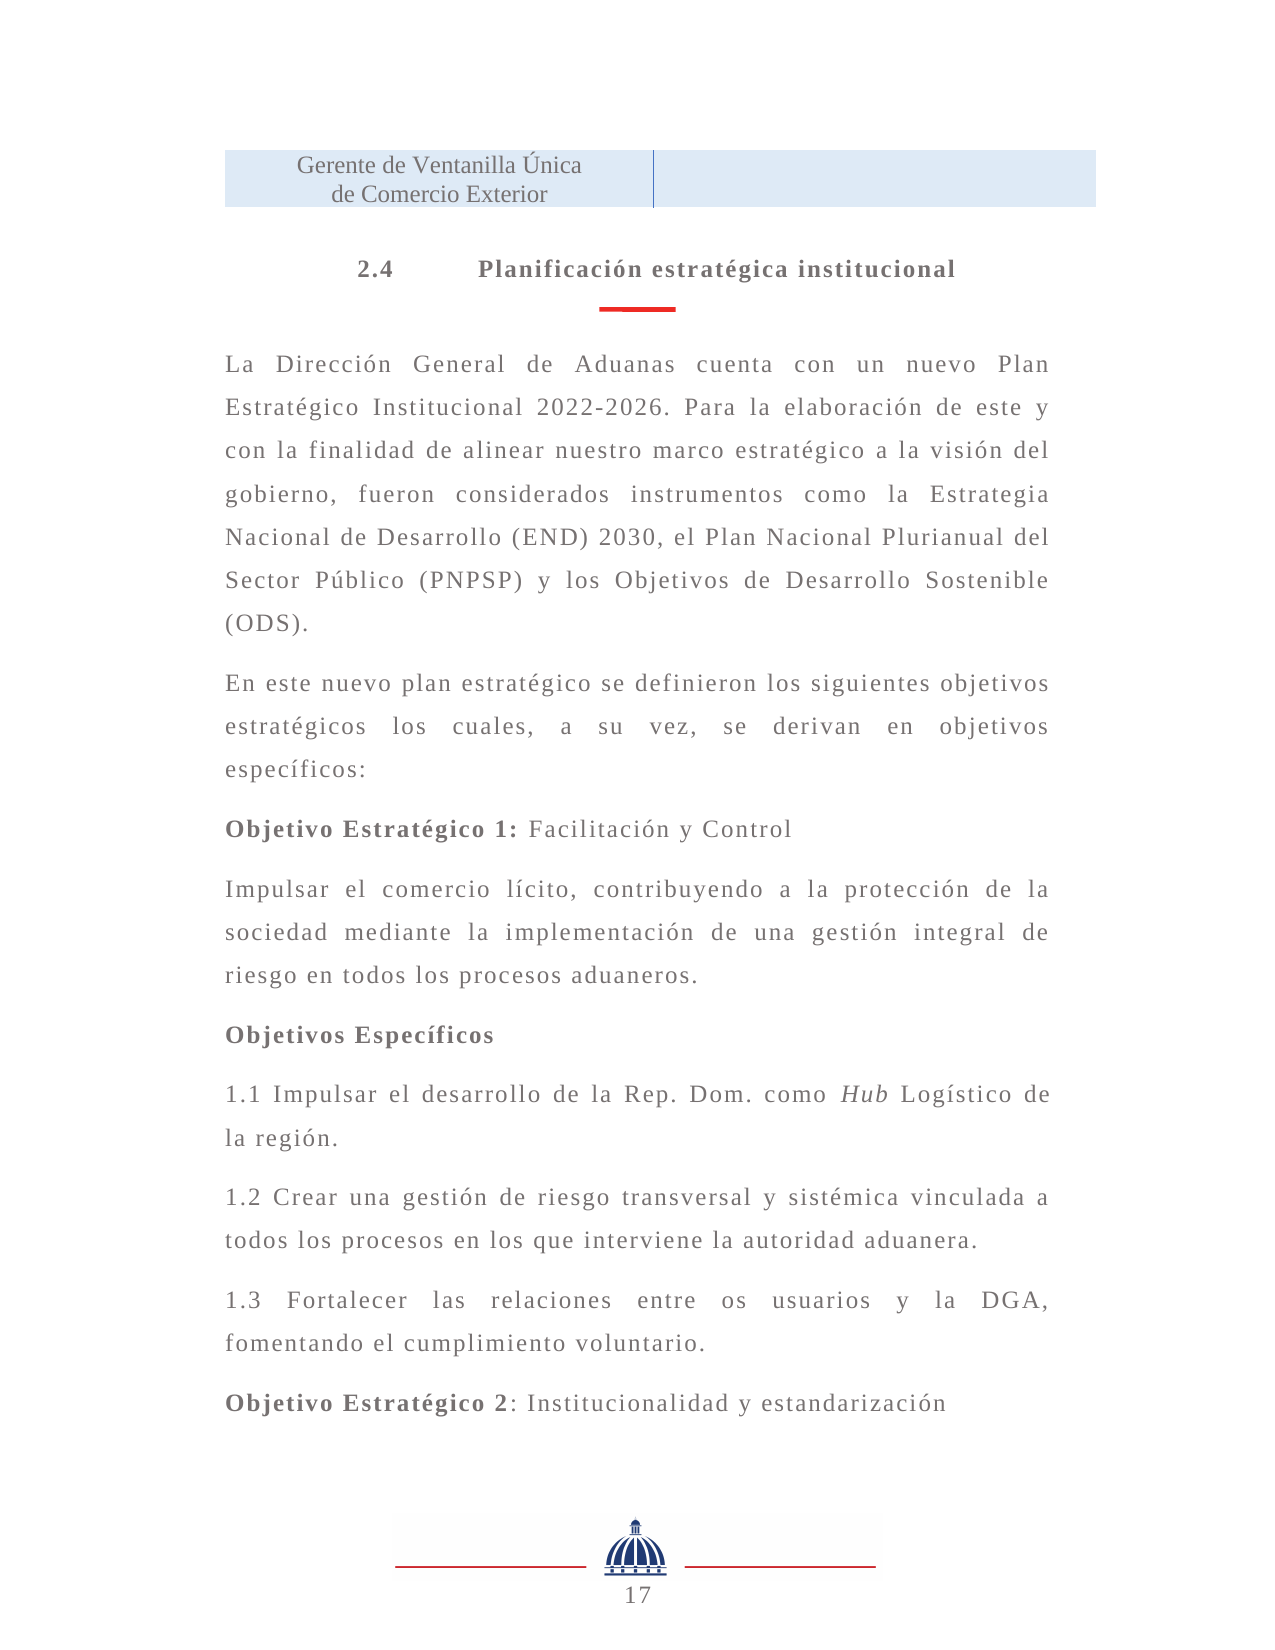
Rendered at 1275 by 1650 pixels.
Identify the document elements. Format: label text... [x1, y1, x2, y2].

text En este nuevo plan estratégico se definieron los siguientes objetivos estratégicos los cuales, a su vez, se derivan en objetivos específicos: [225, 668, 1050, 783]
text 1.1 Impulsar el desarrollo de la Rep. Dom. como Hub Logístico de la región. [225, 1079, 1050, 1151]
list Planificación estratégica institucional [262, 254, 1050, 283]
text 1.2 Crear una gestión de riesgo transversal y sistémica vinculada a todos los procesos en los que interviene la autoridad aduanera. [225, 1182, 1050, 1254]
text Objetivo Estratégico 2: Institucionalidad y estandarización [225, 1388, 1050, 1417]
text Objetivo Estratégico 1: Facilitación y Control [225, 814, 1050, 843]
picture [391, 1513, 884, 1581]
table_cell [654, 150, 1096, 207]
text 1.3 Fortalecer las relaciones entre os usuarios y la DGA, fomentando el cumplimiento voluntario. [225, 1285, 1050, 1357]
text La Dirección General de Aduanas cuenta con un nuevo Plan Estratégico Institucional 2022-2026. Para la elaboración de este y con la finalidad de alinear nuestro marco estratégico a la visión del gobierno, fueron considerados instrumentos como la Estrategia Nacional de Desarrollo (END) 2030, el Plan Nacional Plurianual del Sector Público (PNPSP) y los Objetivos de Desarrollo Sostenible (ODS). [225, 349, 1050, 637]
table_cell Gerente de Ventanilla Única de Comercio Exterior [225, 150, 653, 207]
text Impulsar el comercio lícito, contribuyendo a la protección de la sociedad mediante la implementación de una gestión integral de riesgo en todos los procesos aduaneros. [225, 874, 1050, 989]
text Objetivos Específicos [225, 1020, 1050, 1048]
